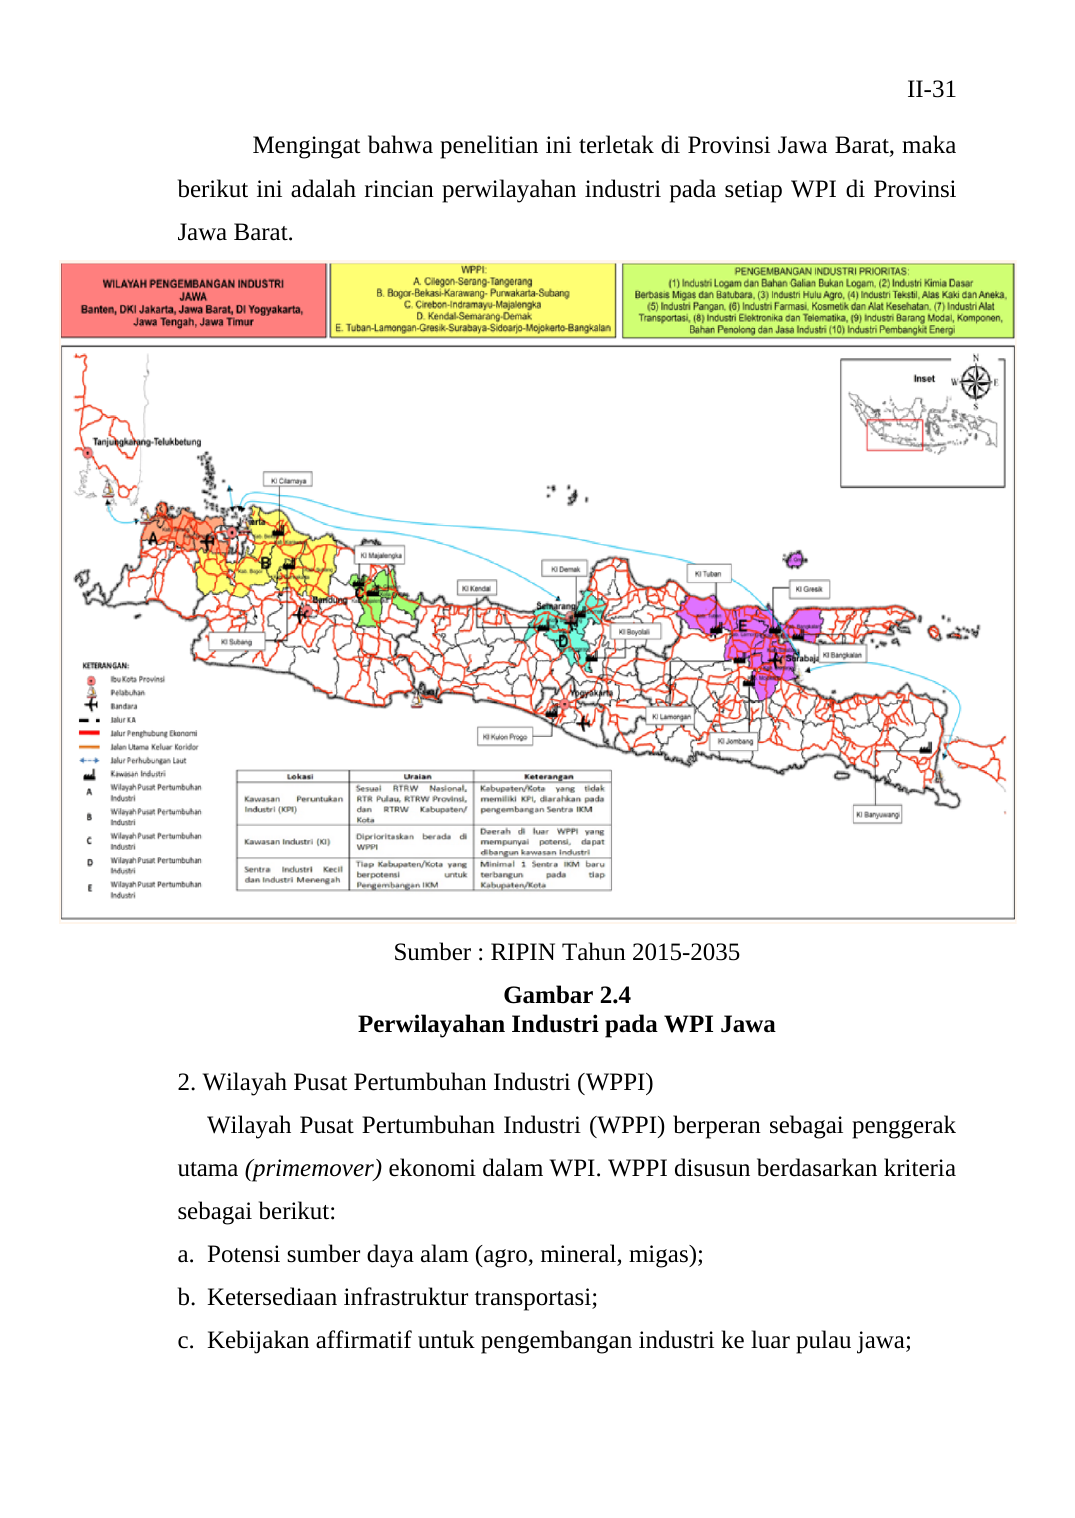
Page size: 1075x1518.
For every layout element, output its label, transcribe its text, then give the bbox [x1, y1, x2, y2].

list Ketersediaan infrastruktur transportasi; [177, 1282, 957, 1311]
text Gambar 2.4 Perwilayahan Industri pada WPI Jawa [177, 980, 957, 1038]
text Mengingat bahwa penelitian ini terletak di Provinsi Jawa Barat, maka berikut ini adalah rincian perwilayahan industri pada setiap WPI di Provinsi Jawa Barat. [177, 131, 957, 246]
list Potensi sumber daya alam (agro, mineral, migas); [177, 1239, 957, 1268]
list Kebijakan affirmatif untuk pengembangan industri ke luar pulau jawa; [177, 1325, 957, 1354]
text Wilayah Pusat Pertumbuhan Industri (WPPI) berperan sebagai penggerak utama (primemover) ekonomi dalam WPI. WPPI disusun berdasarkan kriteria sebagai berikut: [177, 1110, 957, 1225]
text 2. Wilayah Pusat Pertumbuhan Industri (WPPI) [177, 1067, 957, 1095]
text Sumber : RIPIN Tahun 2015-2035 [177, 937, 957, 966]
picture [59, 260, 1017, 924]
